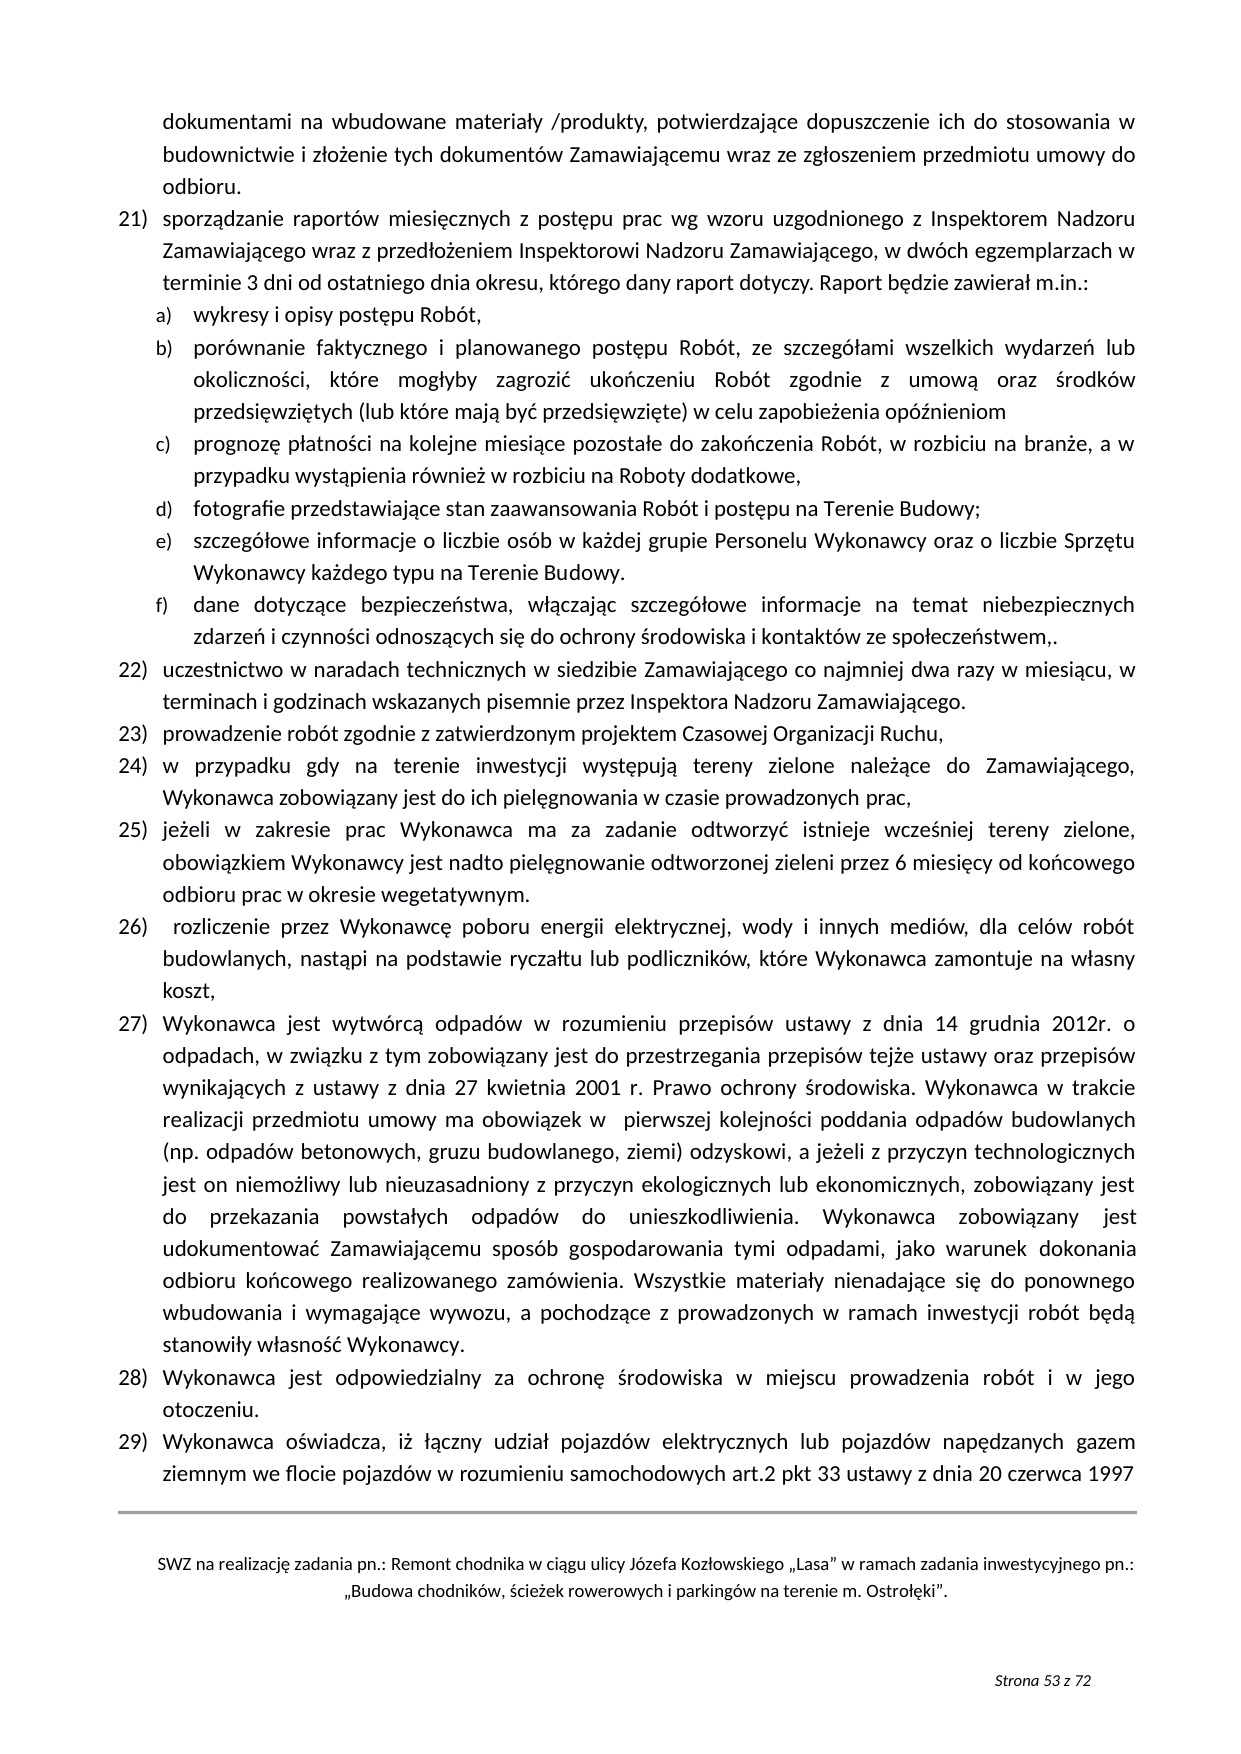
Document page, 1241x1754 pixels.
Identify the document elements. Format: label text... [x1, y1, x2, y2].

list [118, 1427, 1137, 1487]
list prowadzenie robót zgodnie z zatwierdzonym projektem Czasowej Organizacji Ruchu, [118, 719, 1137, 747]
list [118, 107, 1137, 200]
list fotografie przedstawiające stan zaawansowania Robót i postępu na Terenie Budowy; [156, 494, 1137, 522]
list Wykonawca jest odpowiedzialny za ochronę środowiska w miejscu prowadzenia robót i w jego otoczeniu. [118, 1363, 1137, 1423]
list porównanie faktycznego i planowanego postępu Robót, ze szczegółami wszelkich wydarzeń lub okoliczności, które mogłyby zagrozić ukończeniu Robót zgodnie z umową oraz środków przedsięwziętych (lub które mają być przedsięwzięte) w celu zapobieżenia opóźnieniom [156, 333, 1137, 425]
list sporządzanie raportów miesięcznych z postępu prac wg wzoru uzgodnionego z Inspektorem Nadzoru Zamawiającego wraz z przedłożeniem Inspektorowi Nadzoru Zamawiającego, w dwóch egzemplarzach w terminie 3 dni od ostatniego dnia okresu, którego dany raport dotyczy. Raport będzie zawierał m.in.: [118, 204, 1137, 296]
list w przypadku gdy na terenie inwestycji występują tereny zielone należące do Zamawiającego, Wykonawca zobowiązany jest do ich pielęgnowania w czasie prowadzonych prac, [118, 751, 1137, 811]
list szczegółowe informacje o liczbie osób w każdej grupie Personelu Wykonawcy oraz o liczbie Sprzętu Wykonawcy każdego typu na Terenie Budowy. [156, 526, 1137, 586]
list rozliczenie przez Wykonawcę poboru energii elektrycznej, wody i innych mediów, dla celów robót budowlanych, nastąpi na podstawie ryczałtu lub podliczników, które Wykonawca zamontuje na własny koszt, [118, 912, 1137, 1004]
list dane dotyczące bezpieczeństwa, włączając szczegółowe informacje na temat niebezpiecznych zdarzeń i czynności odnoszących się do ochrony środowiska i kontaktów ze społeczeństwem,. [156, 590, 1137, 651]
list uczestnictwo w naradach technicznych w siedzibie Zamawiającego co najmniej dwa razy w miesiącu, w terminach i godzinach wskazanych pisemnie przez Inspektora Nadzoru Zamawiającego. [118, 655, 1137, 715]
list prognozę płatności na kolejne miesiące pozostałe do zakończenia Robót, w rozbiciu na branże, a w przypadku wystąpienia również w rozbiciu na Roboty dodatkowe, [156, 429, 1137, 489]
list Wykonawca jest wytwórcą odpadów w rozumieniu przepisów ustawy z dnia 14 grudnia 2012r. o odpadach, w związku z tym zobowiązany jest do przestrzegania przepisów tejże ustawy oraz przepisów wynikających z ustawy z dnia 27 kwietnia 2001 r. Prawo ochrony środowiska. Wykonawca w trakcie realizacji przedmiotu umowy ma obowiązek w pierwszej kolejności poddania odpadów budowlanych (np. odpadów betonowych, gruzu budowlanego, ziemi) odzyskowi, a jeżeli z przyczyn technologicznych jest on niemożliwy lub nieuzasadniony z przyczyn ekologicznych lub ekonomicznych, zobowiązany jest do przekazania powstałych odpadów do unieszkodliwienia. Wykonawca zobowiązany jest udokumentować Zamawiającemu sposób gospodarowania tymi odpadami, jako warunek dokonania odbioru końcowego realizowanego zamówienia. Wszystkie materiały nienadające się do ponownego wbudowania i wymagające wywozu, a pochodzące z prowadzonych w ramach inwestycji robót będą stanowiły własność Wykonawcy. [118, 1009, 1137, 1359]
list jeżeli w zakresie prac Wykonawca ma za zadanie odtworzyć istnieje wcześniej tereny zielone, obowiązkiem Wykonawcy jest nadto pielęgnowanie odtworzonej zieleni przez 6 miesięcy od końcowego odbioru prac w okresie wegetatywnym. [118, 816, 1137, 908]
list wykresy i opisy postępu Robót, [156, 301, 1137, 329]
